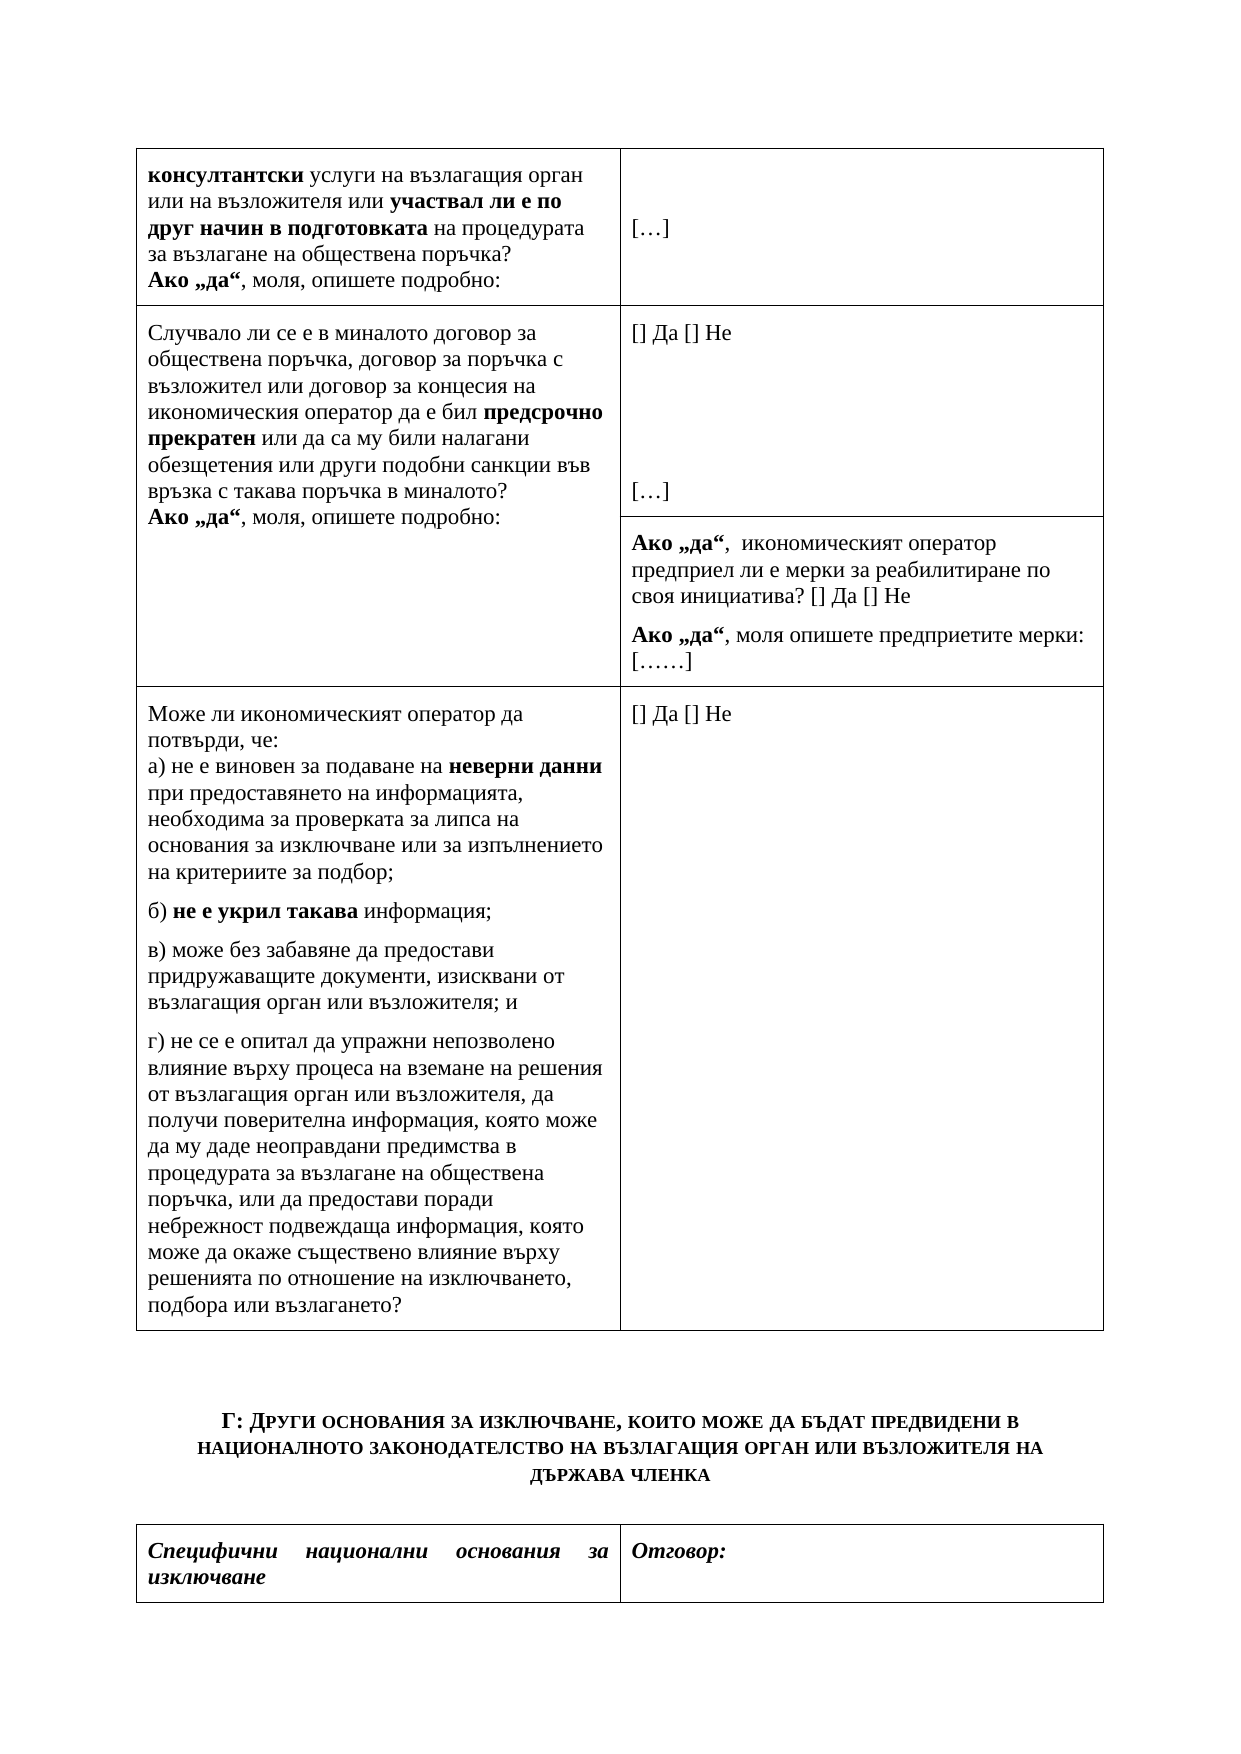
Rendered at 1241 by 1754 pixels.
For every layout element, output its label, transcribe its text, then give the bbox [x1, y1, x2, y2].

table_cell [137, 149, 620, 305]
table_cell Случвало ли се е в миналото договор за обществена поръчка, договор за поръчка с възложител или договор за концесия на икономическия оператор да е бил предсрочно прекратен или да са му били налагани обезщетения или други подобни санкции във връзка с такава поръчка в миналото? Ако „да“, моля, опишете подробно: [137, 306, 620, 686]
table_cell [] Да [] Не […] [621, 306, 1103, 516]
table_cell Ако „да“, икономическият оператор предприел ли е мерки за реабилитиране по своя инициатива? [] Да [] Не Ако „да“, моля опишете предприетите мерки: [……] [621, 517, 1103, 686]
table_header Специфични национални основания за изключване [137, 1525, 620, 1602]
table_cell Може ли икономическият оператор да потвърди, че: а) не е виновен за подаване на неверни данни при предоставянето на информацията, необходима за проверката за липса на основания за изключване или за изпълнението на критериите за подбор; б) не е укрил такава информация; в) може без забавяне да предостави придружаващите документи, изисквани от възлагащия орган или възложителя; и г) не се е опитал да упражни непозволено влияние върху процеса на вземане на решения от възлагащия орган или възложителя, да получи поверителна информация, която може да му даде неоправдани предимства в процедурата за възлагане на обществена поръчка, или да предостави поради небрежност подвеждаща информация, която може да окаже съществено влияние върху решенията по отношение на изключването, подбора или възлагането? [137, 687, 620, 1329]
table_cell [] Да [] Не [621, 687, 1103, 1329]
table_cell [] Да [] Не […] [621, 149, 1103, 305]
text Г: Други основания за изключване, които може да бъдат предвидени в националното законодателство на възлагащия орган или възложителя на държава членка [148, 1407, 1093, 1486]
table_header Отговор: [621, 1525, 1103, 1602]
